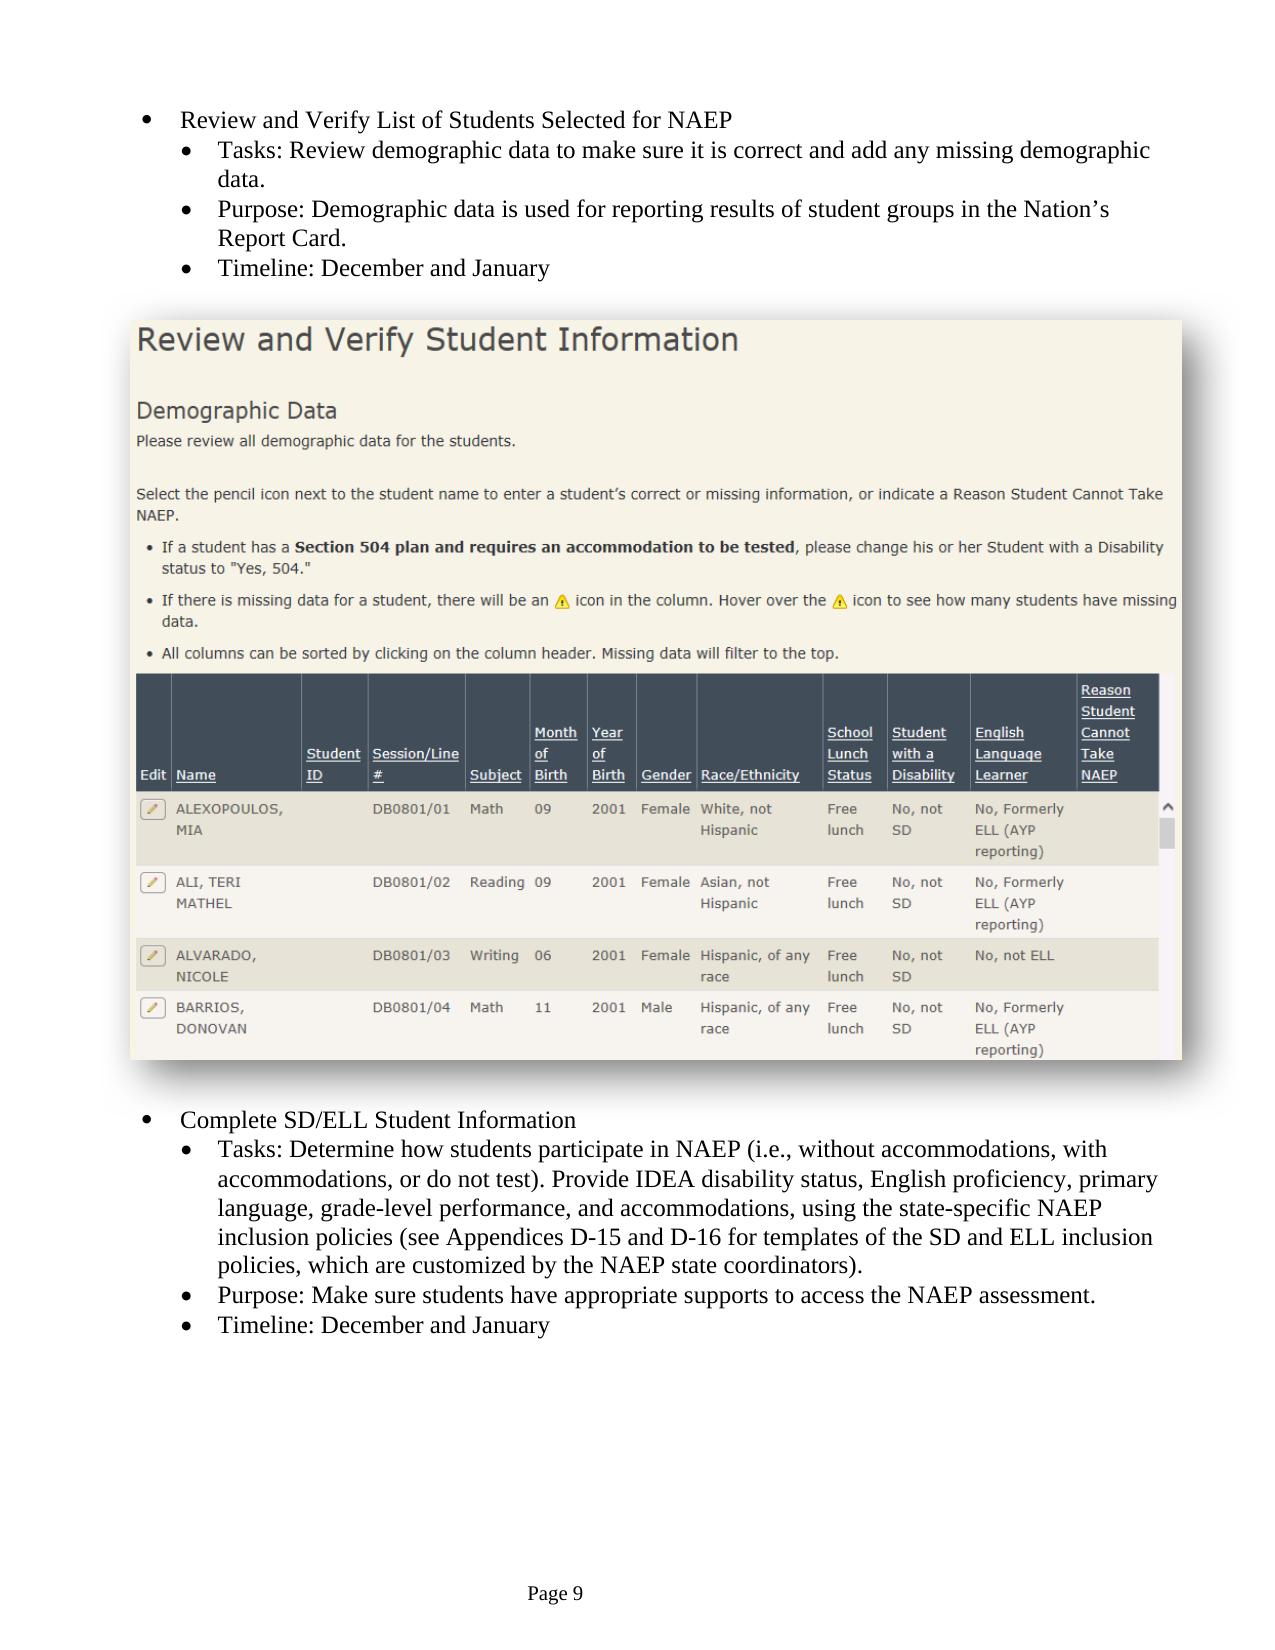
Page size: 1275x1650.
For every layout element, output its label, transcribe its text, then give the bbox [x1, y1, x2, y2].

list Timeline: December and January [180, 1309, 1170, 1340]
list Purpose: Make sure students have appropriate supports to access the NAEP assessment. [180, 1279, 1170, 1309]
list Timeline: December and January [180, 252, 1170, 283]
list Complete SD/ELL Student Information [142, 1105, 1170, 1133]
list Tasks: Determine how students participate in NAEP (i.e., without accommodations, with accommodations, or do not test). Provide IDEA disability status, English proficiency, primary language, grade-level performance, and accommodations, using the state-specific NAEP inclusion policies (see Appendices D-15 and D-16 for templates of the SD and ELL inclusion policies, which are customized by the NAEP state coordinators). [180, 1133, 1170, 1279]
list Review and Verify List of Students Selected for NAEP [142, 105, 1170, 134]
picture [130, 320, 1182, 1060]
list Tasks: Review demographic data to make sure it is correct and add any missing demographic data. [180, 134, 1170, 193]
list Purpose: Demographic data is used for reporting results of student groups in the Nation’s Report Card. [180, 193, 1170, 252]
